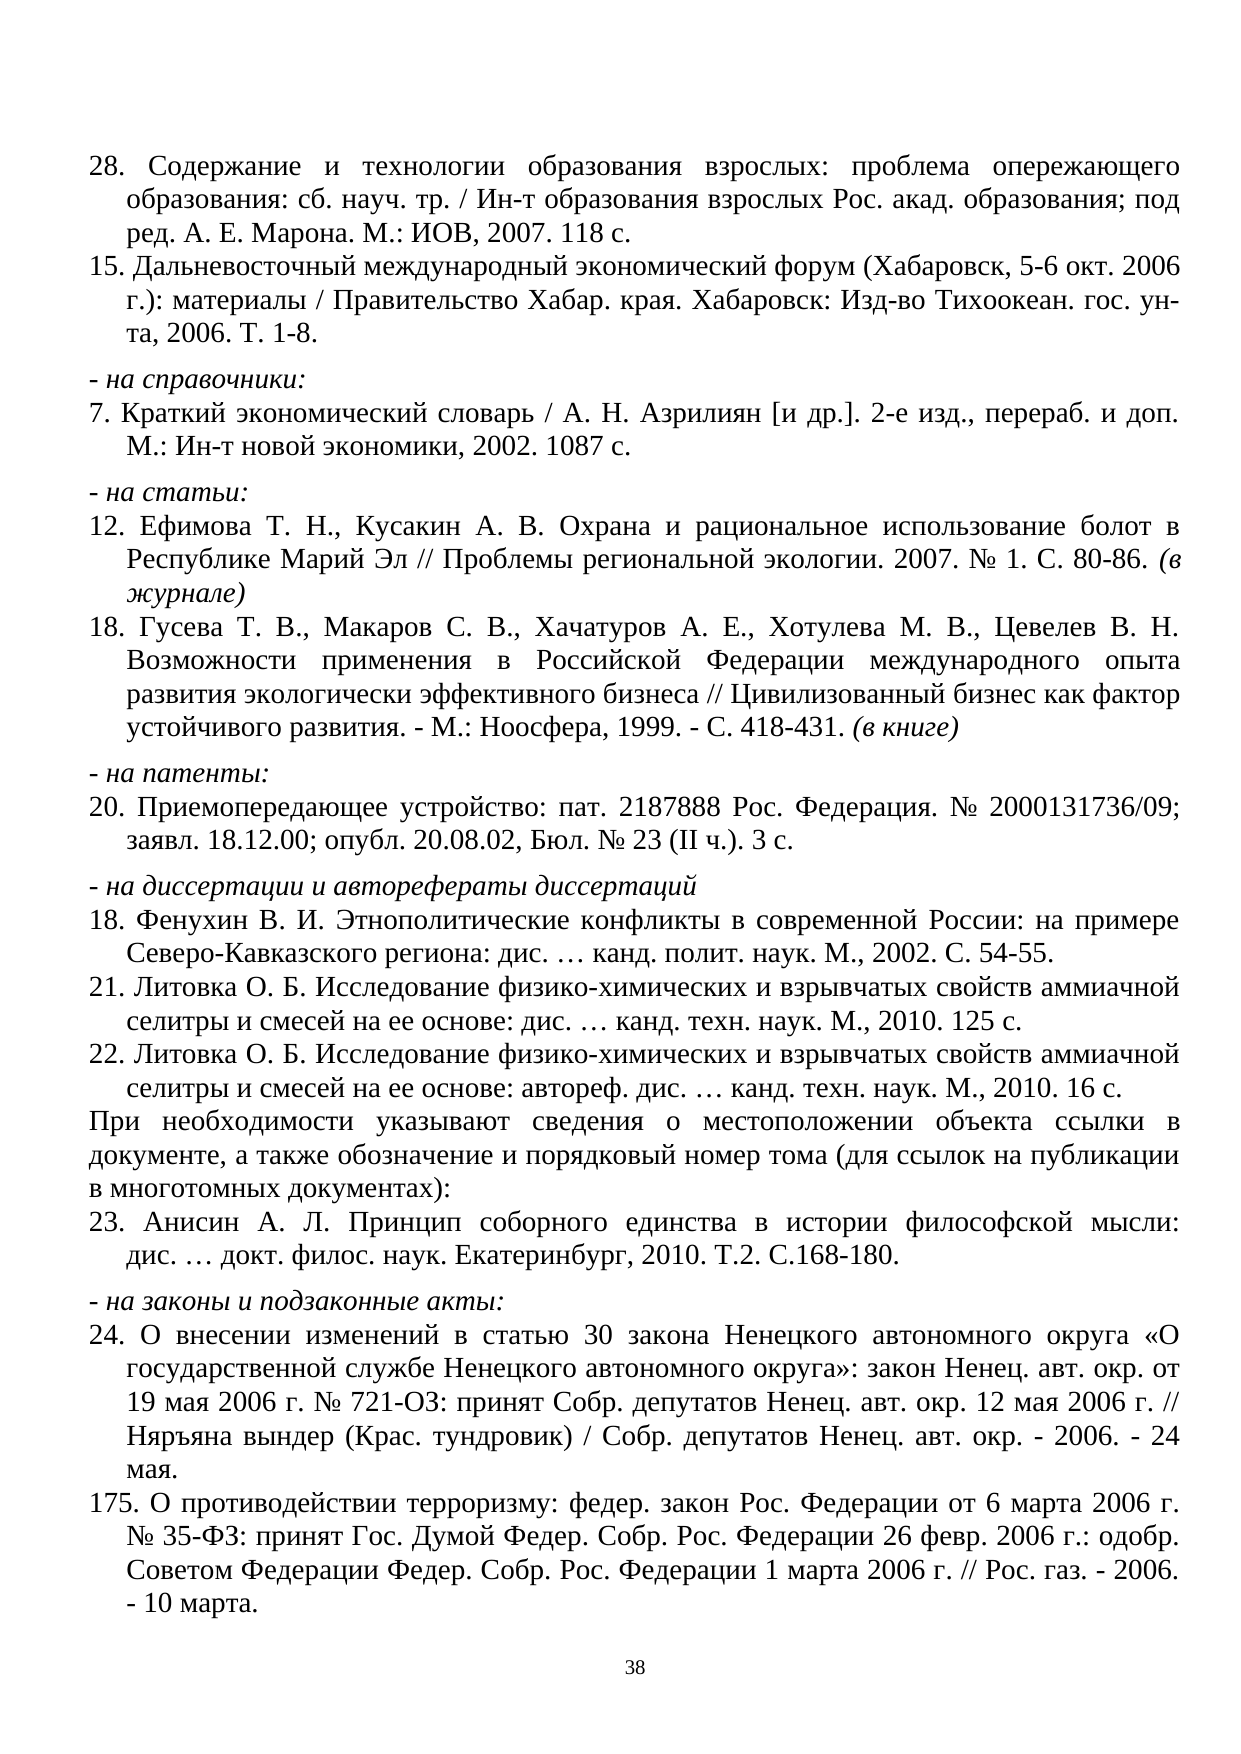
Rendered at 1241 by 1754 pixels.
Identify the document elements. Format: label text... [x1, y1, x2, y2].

text - на диссертации и авторефераты диссертаций [89, 868, 1181, 902]
text 24. О внесении изменений в статью 30 закона Ненецкого автономного округа «О государственной службе Ненецкого автономного округа»: закон Ненец. авт. окр. от 19 мая 2006 г. № 721-ОЗ: принят Собр. депутатов Ненец. авт. окр. 12 мая 2006 г. // Няръяна вындер (Крас. тундровик) / Собр. депутатов Ненец. авт. окр. - 2006. - 24 мая. [89, 1317, 1181, 1485]
text - на справочники: [89, 361, 1181, 395]
text 18. Гусева Т. В., Макаров C. В., Хачатуров А. Е., Хотулева М. В., Цевелев В. Н. Возможности применения в Российской Федерации международного опыта развития экологически эффективного бизнеса // Цивилизованный бизнес как фактор устойчивого развития. - М.: Ноосфера, 1999. - С. 418-431. (в книге) [89, 609, 1181, 743]
text 28. Содержание и технологии образования взрослых: проблема опережающего образования: сб. науч. тр. / Ин-т образования взрослых Рос. акад. образования; под ред. А. Е. Марона. М.: ИОВ, 2007. 118 с. [89, 148, 1181, 248]
text При необходимости указывают сведения о местоположении объекта ссылки в документе, а также обозначение и порядковый номер тома (для ссылок на публикации в многотомных документах): [89, 1103, 1181, 1204]
text 22. Литовка О. Б. Исследование физико-химических и взрывчатых свойств аммиачной селитры и смесей на ее основе: автореф. дис. … канд. техн. наук. М., 2010. 16 с. [89, 1036, 1181, 1103]
text 15. Дальневосточный международный экономический форум (Хабаровск, 5-6 окт. 2006 г.): материалы / Правительство Хабар. края. Хабаровск: Изд-во Тихоокеан. гос. ун-та, 2006. Т. 1-8. [89, 248, 1181, 349]
text 7. Краткий экономический словарь / А. Н. Азрилиян [и др.]. 2-е изд., перераб. и доп. М.: Ин-т новой экономики, 2002. 1087 с. [89, 395, 1181, 462]
text 21. Литовка О. Б. Исследование физико-химических и взрывчатых свойств аммиачной селитры и смесей на ее основе: дис. … канд. техн. наук. М., 2010. 125 с. [89, 969, 1181, 1036]
text 175. О противодействии терроризму: федер. закон Рос. Федерации от 6 марта 2006 г. № 35-ФЗ: принят Гос. Думой Федер. Собр. Рос. Федерации 26 февр. 2006 г.: одобр. Советом Федерации Федер. Собр. Рос. Федерации 1 марта 2006 г. // Рос. газ. - 2006. - 10 марта. [89, 1485, 1181, 1619]
text - на патенты: [89, 755, 1181, 789]
text 23. Анисин А. Л. Принцип соборного единства в истории философской мысли: дис. … докт. филос. наук. Екатеринбург, 2010. Т.2. С.168-180. [89, 1204, 1181, 1271]
text 18. Фенухин В. И. Этнополитические конфликты в современной России: на примере Северо-Кавказского региона: дис. … канд. полит. наук. М., 2002. С. 54-55. [89, 902, 1181, 969]
text - на статьи: [89, 474, 1181, 508]
text 12. Ефимова Т. Н., Кусакин А. В. Охрана и рациональное использование болот в Республике Марий Эл // Проблемы региональной экологии. 2007. № 1. С. 80-86. (в журнале) [89, 508, 1181, 609]
text 20. Приемопередающее устройство: пат. 2187888 Рос. Федерация. № 2000131736/09; заявл. 18.12.00; опубл. 20.08.02, Бюл. № 23 (II ч.). 3 с. [89, 789, 1181, 856]
text - на законы и подзаконные акты: [89, 1283, 1181, 1317]
